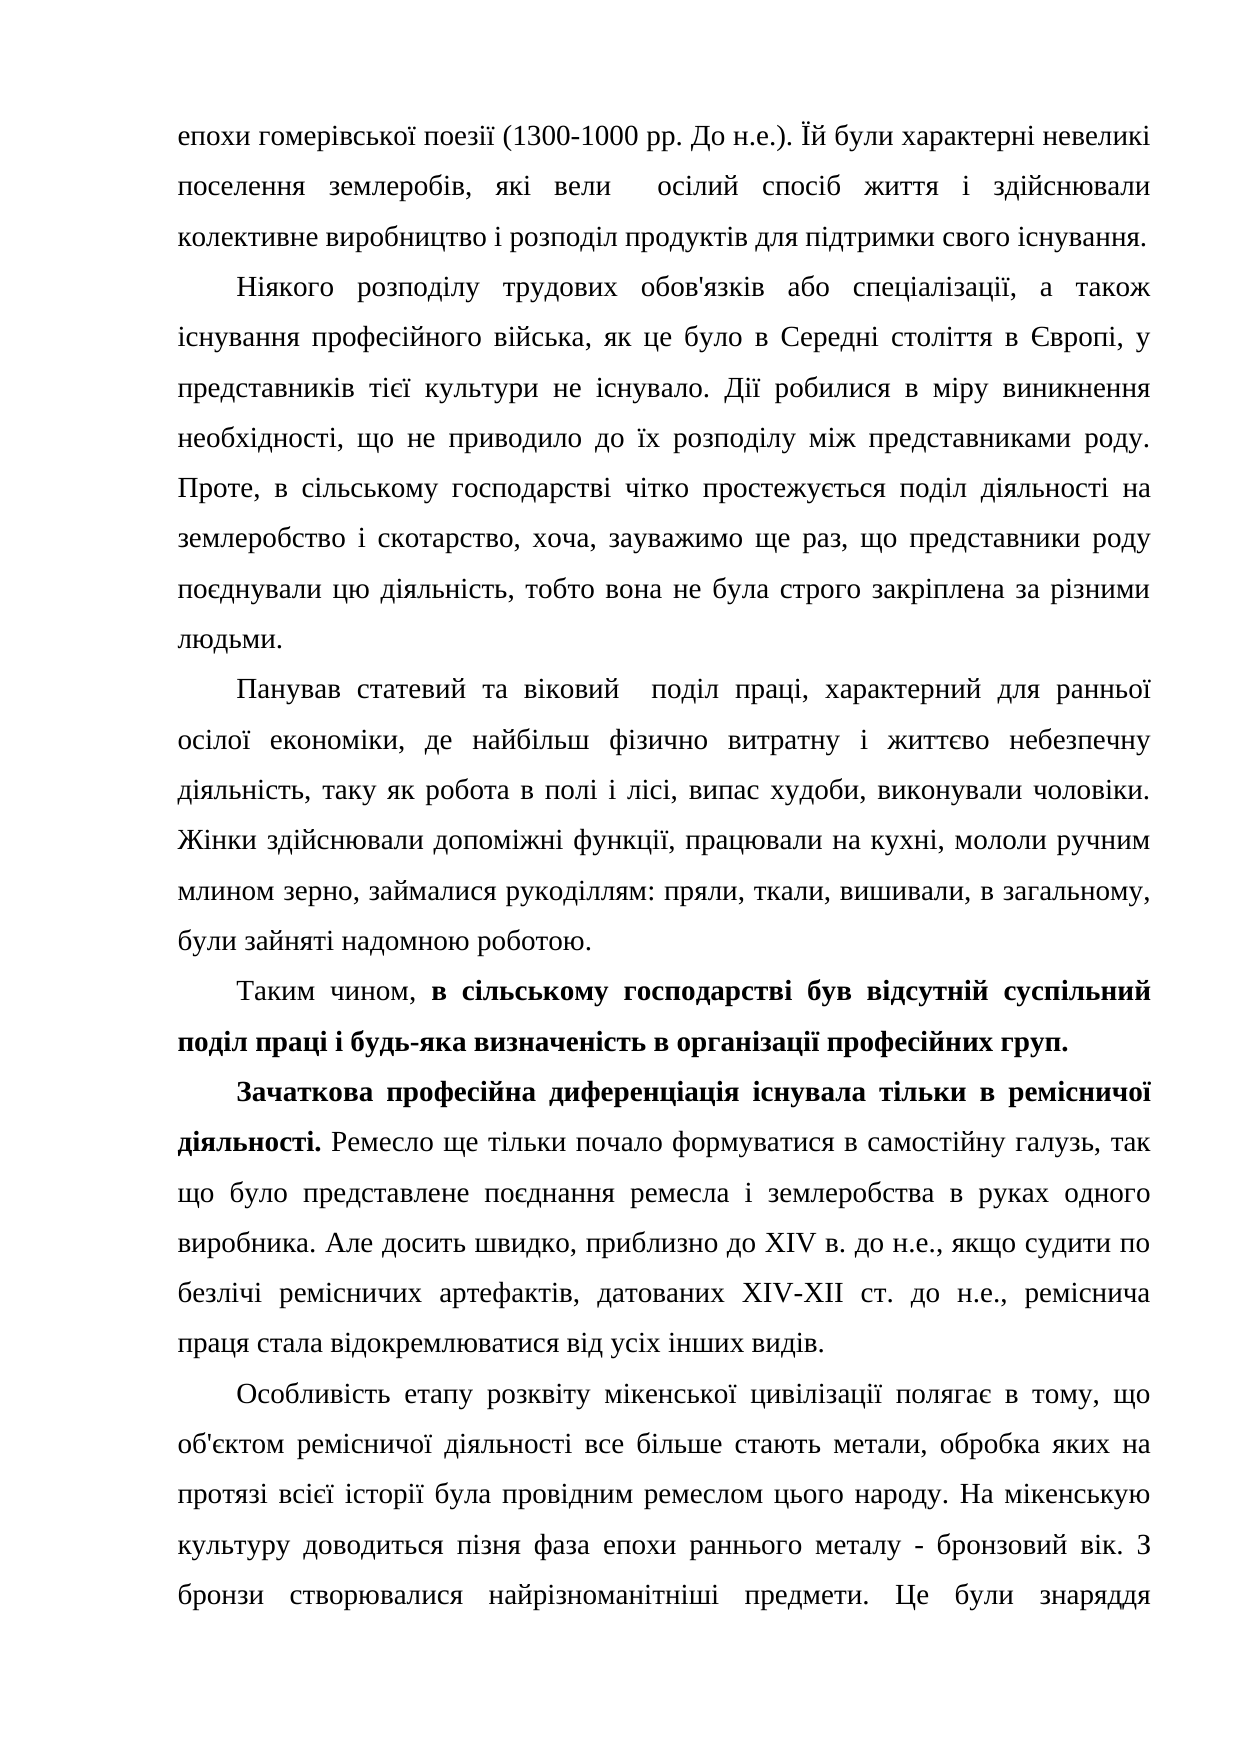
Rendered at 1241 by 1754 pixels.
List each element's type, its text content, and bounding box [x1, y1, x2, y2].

text Зачаткова професійна диференціація існувала тільки в ремісничої діяльності. Ремесло ще тільки почало формуватися в самостійну галузь, так що було представлене поєднання ремесла і землеробства в руках одного виробника. Але досить швидко, приблизно до XIV в. до н.е., якщо судити по безлічі ремісничих артефактів, датованих XIV-XII ст. до н.е., реміснича праця стала відокремлюватися від усіх інших видів. [177, 1074, 1152, 1359]
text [177, 1376, 1152, 1611]
text Панував статевий та віковий поділ праці, характерний для ранньої осілої економіки, де найбільш фізично витратну і життєво небезпечну діяльність, таку як робота в полі і лісі, випас худоби, виконували чоловіки. Жінки здійснювали допоміжні функції, працювали на кухні, мололи ручним млином зерно, займалися рукоділлям: пряли, ткали, вишивали, в загальному, були зайняті надомною роботою. [177, 672, 1152, 957]
text Ніякого розподілу трудових обов'язків або спеціалізації, а також існування професійного війська, як це було в Середні століття в Європі, у представників тієї культури не існувало. Дії робилися в міру виникнення необхідності, що не приводило до їх розподілу між представниками роду. Проте, в сільському господарстві чітко простежується поділ діяльності на землеробство і скотарство, хоча, зауважимо ще раз, що представники роду поєднували цю діяльність, тобто вона не була строго закріплена за різними людьми. [177, 269, 1152, 655]
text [177, 118, 1152, 252]
text Таким чином, в сільському господарстві був відсутній суспільний поділ праці і будь-яка визначеність в організації професійних груп. [177, 973, 1152, 1057]
